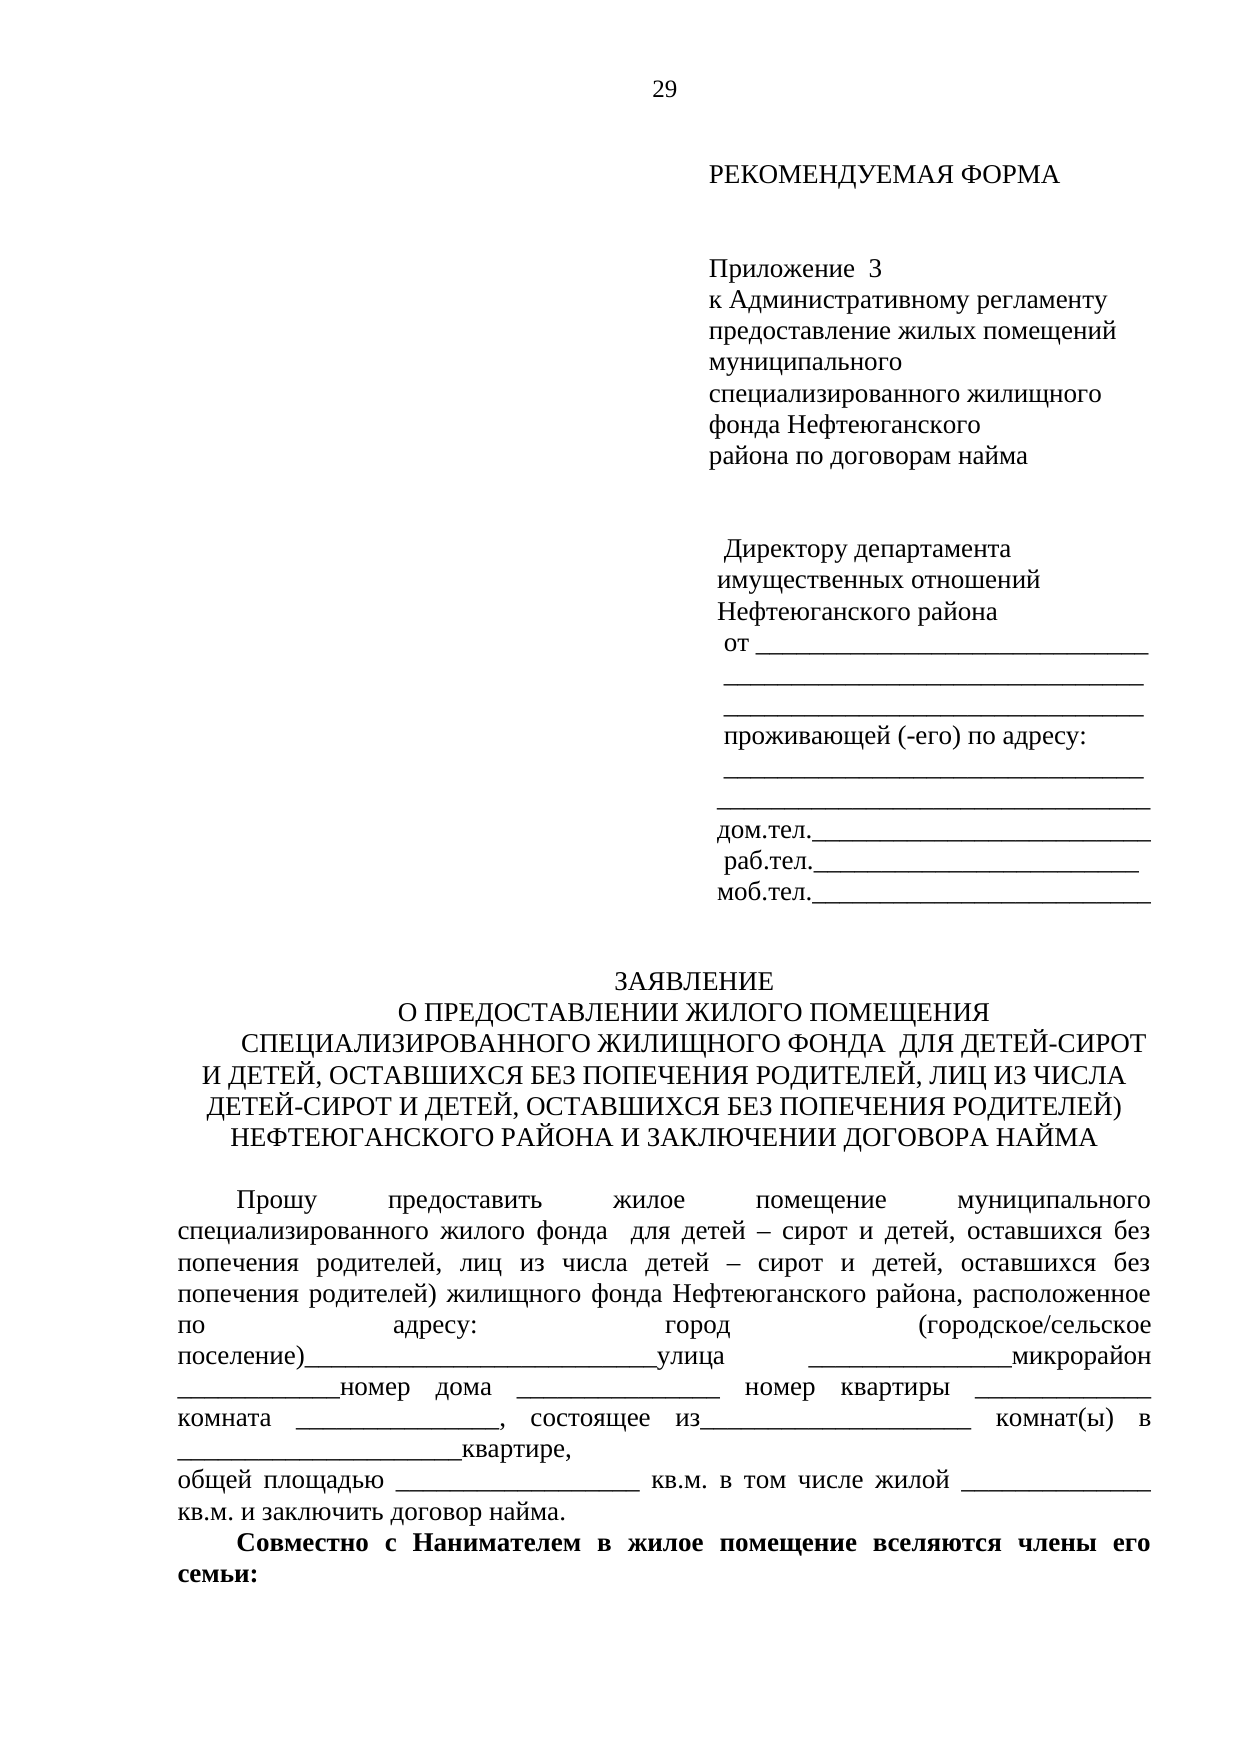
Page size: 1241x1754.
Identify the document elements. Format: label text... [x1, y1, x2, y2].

text Приложение 3 [709, 252, 1152, 283]
text Прошу предоставить жилое помещение муниципального специализированного жилого фонда для детей – сирот и детей, оставшихся без попечения родителей, лиц из числа детей – сирот и детей, оставшихся без попечения родителей) жилищного фонда Нефтеюганского района, расположенное по адресу: город (городское/сельское поселение)__________________________улица _______________микрорайон ____________номер дома _______________ номер квартиры _____________ комната _______________, состоящее из____________________ комнат(ы) в _____________________квартире, общей площадью __________________ кв.м. в том числе жилой ______________ кв.м. и заключить договор найма. [177, 1183, 1152, 1526]
text раб.тел.________________________моб.тел._________________________ [717, 844, 1152, 906]
text Совместно с Нанимателем в жилое помещение вселяются члены его семьи: [177, 1526, 1152, 1588]
text _______________________________ [717, 657, 1152, 688]
text ЗАЯВЛЕНИЕ [177, 965, 1152, 996]
text предоставление жилых помещений муниципального специализированного жилищного фонда Нефтеюганского [709, 314, 1152, 439]
text _______________________________ ________________________________ дом.тел._________________________ [717, 750, 1152, 844]
text проживающей (-его) по адресу: [717, 719, 1152, 750]
text СПЕЦИАЛИЗИРОВАННОГО ЖИЛИЩНОГО ФОНДА ДЛЯ ДЕТЕЙ-СИРОТ И ДЕТЕЙ, ОСТАВШИХСЯ БЕЗ ПОПЕЧЕНИЯ РОДИТЕЛЕЙ, ЛИЦ ИЗ ЧИСЛА ДЕТЕЙ-СИРОТ И ДЕТЕЙ, ОСТАВШИХСЯ БЕЗ ПОПЕЧЕНИЯ РОДИТЕЛЕЙ) НЕФТЕЮГАНСКОГО РАЙОНА И ЗАКЛЮЧЕНИИ ДОГОВОРА НАЙМА [177, 1028, 1152, 1152]
text РЕКОМЕНДУЕМАЯ ФОРМА [709, 159, 1152, 190]
text Директору департамента имущественных отношений Нефтеюганского района [717, 532, 1152, 626]
text _______________________________ [717, 688, 1152, 719]
text района по договорам найма [709, 439, 1152, 470]
text к Административному регламенту [709, 283, 1152, 314]
text от _____________________________ [717, 626, 1152, 657]
text О ПРЕДОСТАВЛЕНИИ ЖИЛОГО ПОМЕЩЕНИЯ [177, 996, 1152, 1028]
